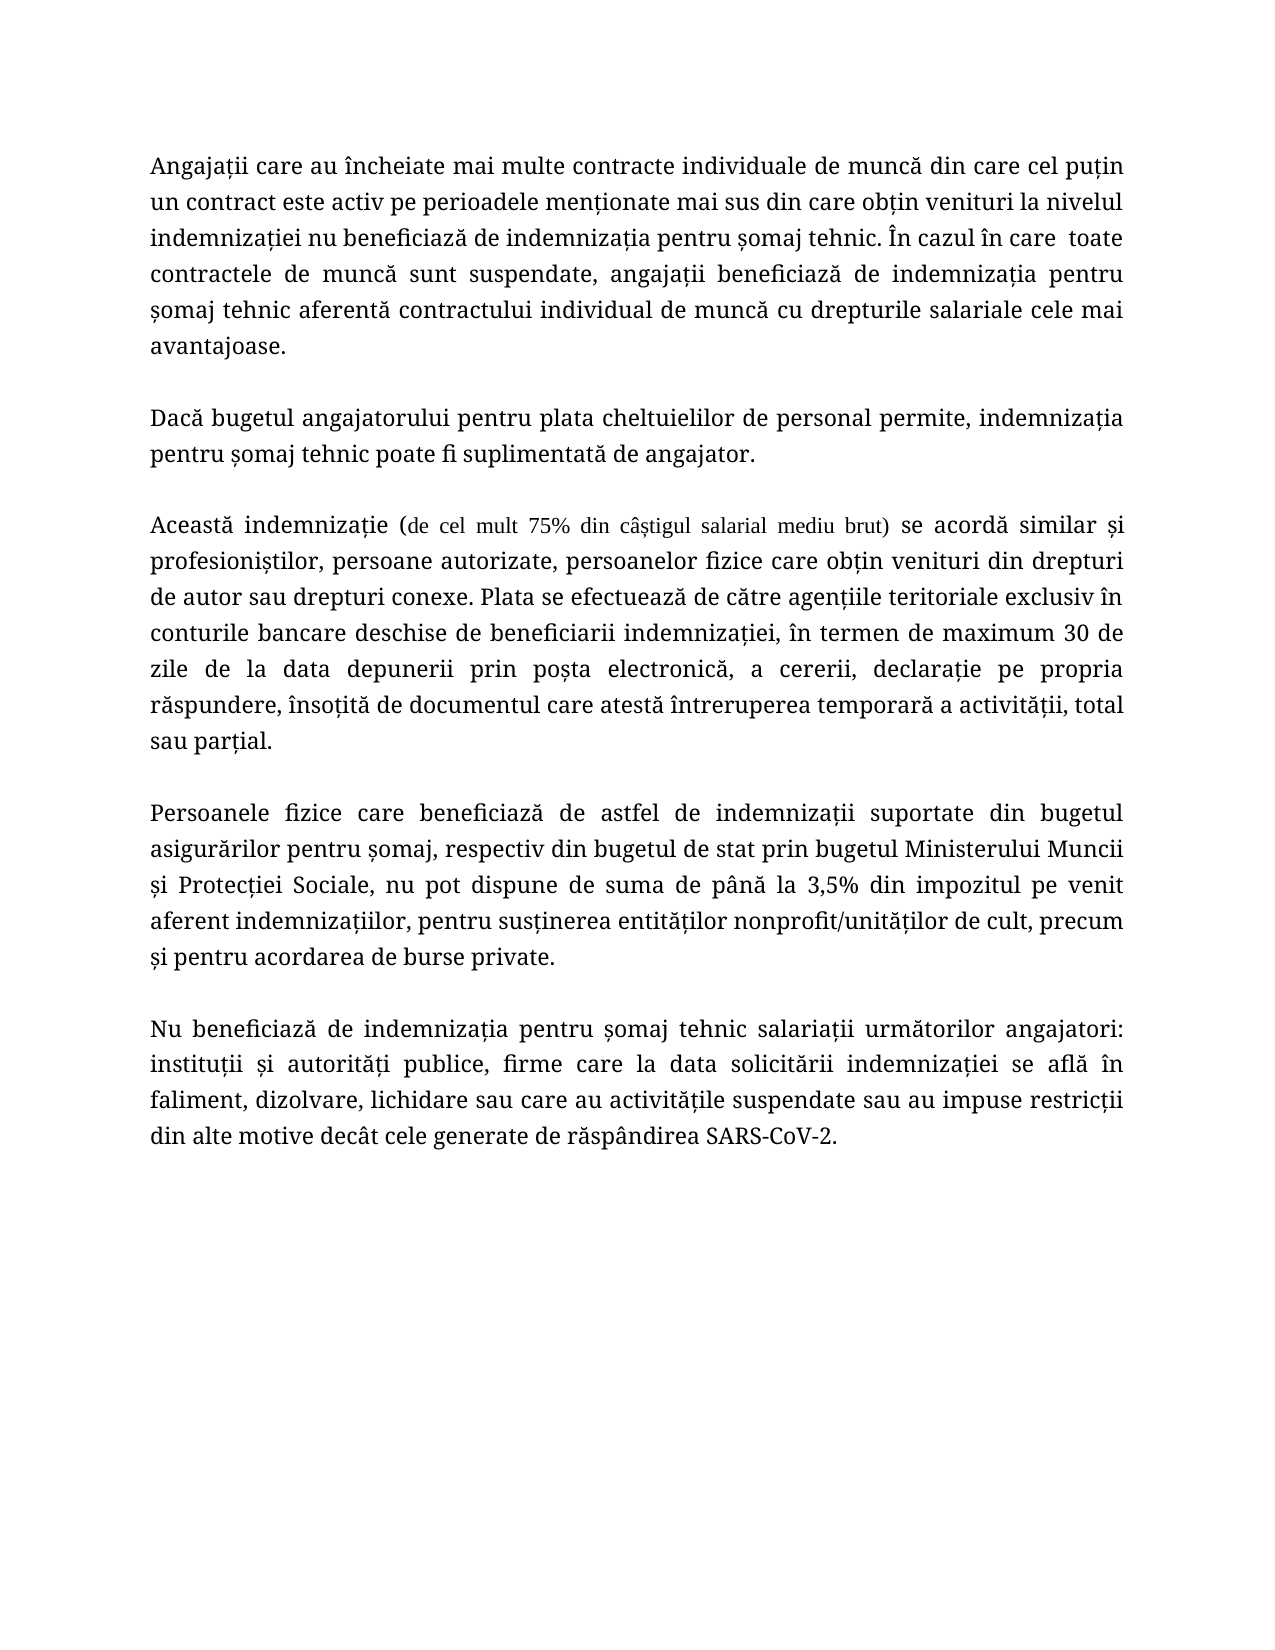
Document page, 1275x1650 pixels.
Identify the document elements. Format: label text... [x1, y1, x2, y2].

text Angajații care au încheiate mai multe contracte individuale de muncă din care cel puțin un contract este activ pe perioadele menționate mai sus din care obțin venituri la nivelul indemnizației nu beneficiază de indemnizația pentru șomaj tehnic. În cazul în care toate contractele de muncă sunt suspendate, angajații beneficiază de indemnizația pentru șomaj tehnic aferentă contractului individual de muncă cu drepturile salariale cele mai avantajoase. [150, 150, 1125, 361]
text Nu beneficiază de indemnizația pentru șomaj tehnic salariații următorilor angajatori: instituții și autorități publice, firme care la data solicitării indemnizației se află în faliment, dizolvare, lichidare sau care au activitățile suspendate sau au impuse restricții din alte motive decât cele generate de răspândirea SARS-CoV-2. [150, 1012, 1125, 1152]
text Această indemnizație (de cel mult 75% din câștigul salarial mediu brut) se acordă similar și profesioniștilor, persoane autorizate, persoanelor fizice care obțin venituri din drepturi de autor sau drepturi conexe. Plata se efectuează de către agențiile teritoriale exclusiv în conturile bancare deschise de beneficiarii indemnizației, în termen de maximum 30 de zile de la data depunerii prin poșta electronică, a cererii, declarație pe propria răspundere, însoțită de documentul care atestă întreruperea temporară a activității, total sau parțial. [150, 509, 1125, 756]
text Dacă bugetul angajatorului pentru plata cheltuielilor de personal permite, indemnizația pentru șomaj tehnic poate fi suplimentată de angajator. [150, 402, 1125, 469]
text Persoanele fizice care beneficiază de astfel de indemnizații suportate din bugetul asigurărilor pentru șomaj, respectiv din bugetul de stat prin bugetul Ministerului Muncii și Protecției Sociale, nu pot dispune de suma de până la 3,5% din impozitul pe venit aferent indemnizațiilor, pentru susținerea entităților nonprofit/unităților de cult, precum și pentru acordarea de burse private. [150, 797, 1125, 972]
